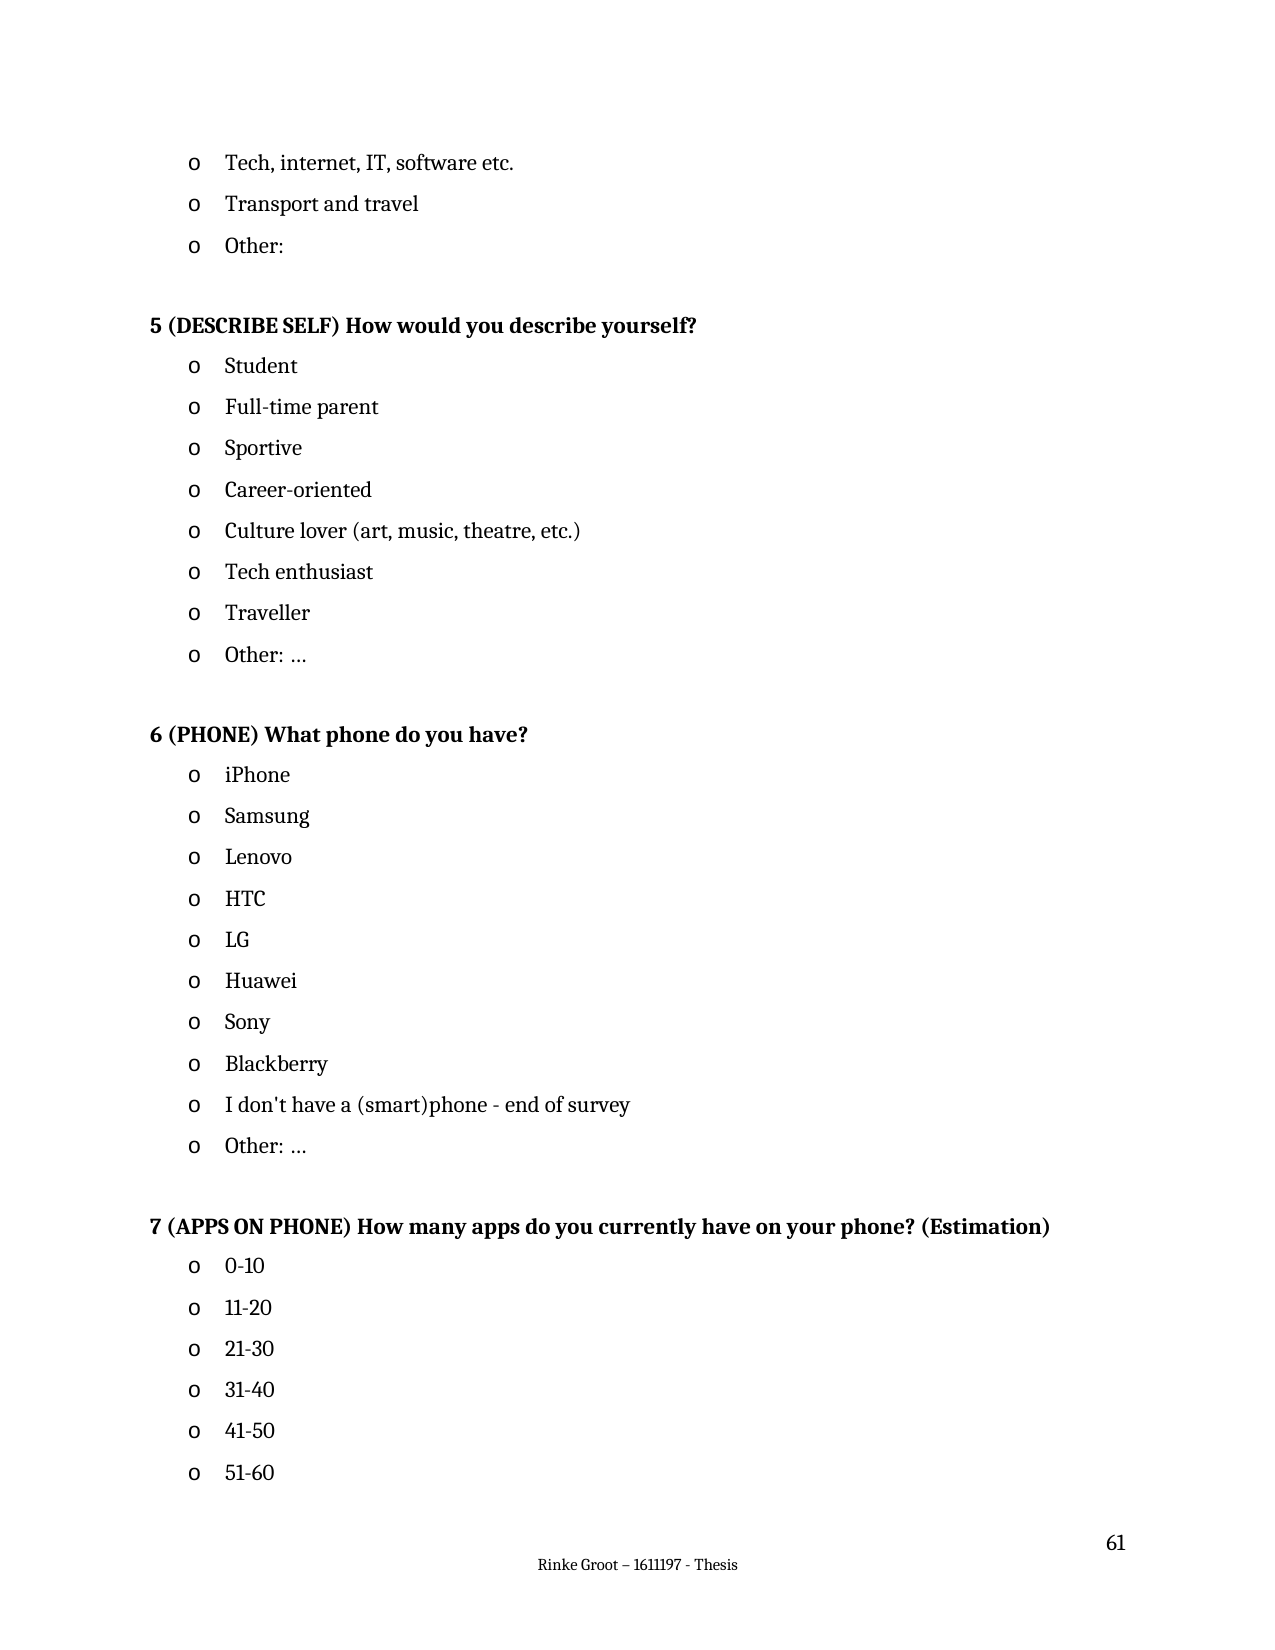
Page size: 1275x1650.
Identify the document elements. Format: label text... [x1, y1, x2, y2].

list Tech enthusiast [187, 559, 1125, 586]
list iPhone [187, 762, 1125, 789]
list LG [187, 927, 1125, 954]
list HTC [187, 885, 1125, 913]
list Culture lover (art, music, theatre, etc.) [187, 518, 1125, 545]
list Other: … [187, 641, 1125, 669]
list Tech, internet, IT, software etc. [187, 150, 1125, 177]
list 0-10 [187, 1253, 1125, 1281]
list 51-60 [187, 1459, 1125, 1487]
list Other: [187, 232, 1125, 260]
text 6 (PHONE) What phone do you have? [150, 722, 1125, 748]
list Samsung [187, 803, 1125, 830]
list 31-40 [187, 1377, 1125, 1404]
list Sony [187, 1009, 1125, 1037]
list 41-50 [187, 1418, 1125, 1446]
text 7 (APPS ON PHONE) How many apps do you currently have on your phone? (Estimation) [150, 1214, 1125, 1240]
list Lenovo [187, 844, 1125, 872]
list I don't have a (smart)phone - end of survey [187, 1092, 1125, 1119]
list Huawei [187, 968, 1125, 995]
list Traveller [187, 600, 1125, 628]
list Career-oriented [187, 476, 1125, 504]
list Student [187, 353, 1125, 380]
list 11-20 [187, 1294, 1125, 1322]
list Other: … [187, 1133, 1125, 1160]
list Transport and travel [187, 191, 1125, 219]
list Sportive [187, 435, 1125, 463]
text 5 (DESCRIBE SELF) How would you describe yourself? [150, 313, 1125, 339]
list Blackberry [187, 1050, 1125, 1078]
list 21-30 [187, 1336, 1125, 1363]
list Full-time parent [187, 394, 1125, 421]
